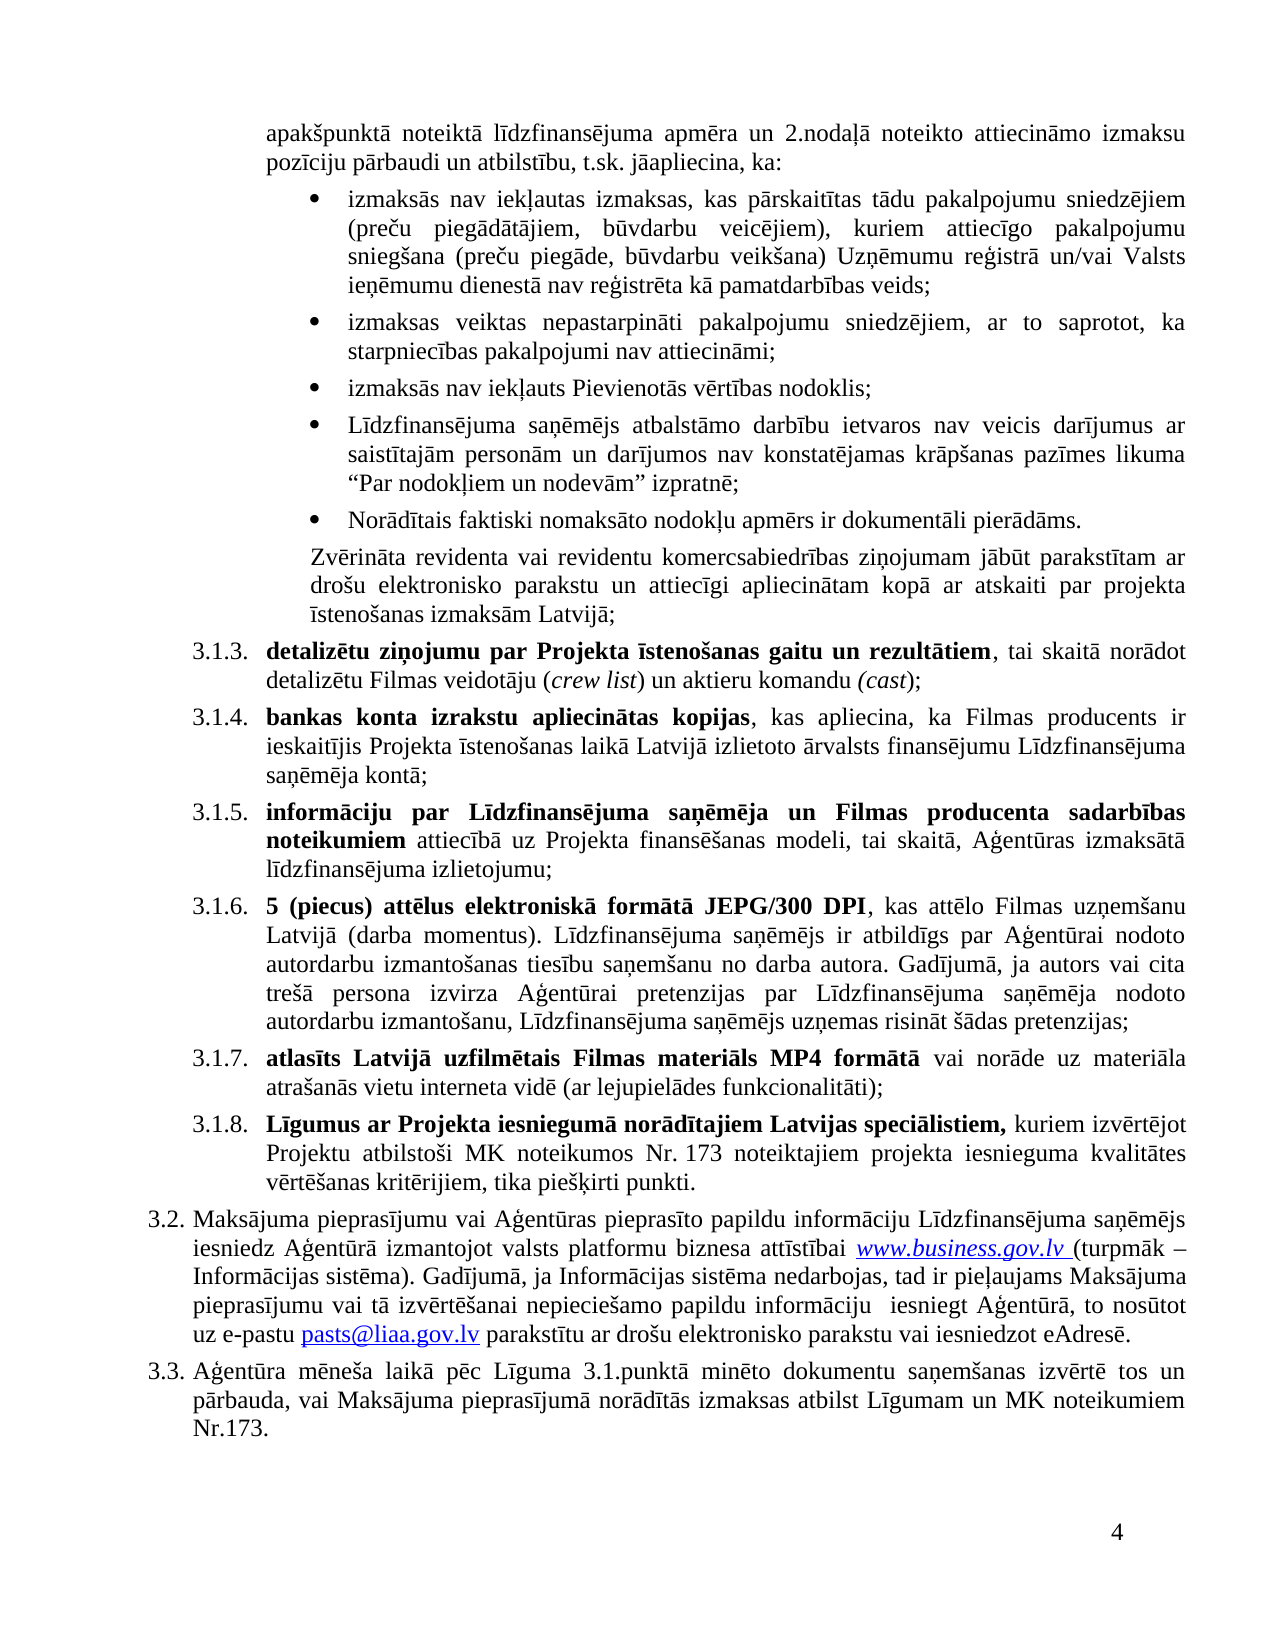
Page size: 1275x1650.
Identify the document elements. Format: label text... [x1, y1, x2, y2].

list Līgumus ar Projekta iesniegumā norādītajiem Latvijas speciālistiem, kuriem izvērtējot Projektu atbilstoši MK noteikumos Nr. 173 noteiktajiem projekta iesnieguma kvalitātes vērtēšanas kritērijiem, tika piešķirti punkti. [192, 1109, 1186, 1196]
list izmaksas veiktas nepastarpināti pakalpojumu sniedzējiem, ar to saprotot, ka starpniecības pakalpojumi nav attiecināmi; [310, 307, 1186, 365]
list Līdzfinansējuma saņēmējs atbalstāmo darbību ietvaros nav veicis darījumus ar saistītajām personām un darījumos nav konstatējamas krāpšanas pazīmes likuma “Par nodokļiem un nodevām” izpratnē; [310, 410, 1186, 496]
list Maksājuma pieprasījumu vai Aģentūras pieprasīto papildu informāciju Līdzfinansējuma saņēmējs iesniedz Aģentūrā izmantojot valsts platformu biznesa attīstībai www.business.gov.lv (turpmāk – Informācijas sistēma). Gadījumā, ja Informācijas sistēma nedarbojas, tad ir pieļaujams Maksājuma pieprasījumu vai tā izvērtēšanai nepieciešamo papildu informāciju iesniegt Aģentūrā, to nosūtot uz e-pastu pasts@liaa.gov.lv parakstītu ar drošu elektronisko parakstu vai iesniedzot eAdresē. [148, 1204, 1186, 1348]
list bankas konta izrakstu apliecinātas kopijas, kas apliecina, ka Filmas producents ir ieskaitījis Projekta īstenošanas laikā Latvijā izlietoto ārvalsts finansējumu Līdzfinansējuma saņēmēja kontā; [192, 702, 1186, 788]
list informāciju par Līdzfinansējuma saņēmēja un Filmas producenta sadarbības noteikumiem attiecībā uz Projekta finansēšanas modeli, tai skaitā, Aģentūras izmaksātā līdzfinansējuma izlietojumu; [192, 797, 1186, 883]
list izmaksās nav iekļauts Pievienotās vērtības nodoklis; [310, 373, 1186, 402]
list detalizētu ziņojumu par Projekta īstenošanas gaitu un rezultātiem, tai skaitā norādot detalizētu Filmas veidotāju (crew list) un aktieru komandu (cast); [192, 636, 1186, 694]
text Zvērināta revidenta vai revidentu komercsabiedrības ziņojumam jābūt parakstītam ar drošu elektronisko parakstu un attiecīgi apliecinātam kopā ar atskaiti par projekta īstenošanas izmaksām Latvijā; [310, 542, 1186, 628]
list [192, 118, 1186, 176]
list Norādītais faktiski nomaksāto nodokļu apmērs ir dokumentāli pierādāms. [310, 505, 1186, 533]
list izmaksās nav iekļautas izmaksas, kas pārskaitītas tādu pakalpojumu sniedzējiem (preču piegādātājiem, būvdarbu veicējiem), kuriem attiecīgo pakalpojumu sniegšana (preču piegāde, būvdarbu veikšana) Uzņēmumu reģistrā un/vai Valsts ieņēmumu dienestā nav reģistrēta kā pamatdarbības veids; [310, 184, 1186, 299]
list Aģentūra mēneša laikā pēc Līguma 3.1.punktā minēto dokumentu saņemšanas izvērtē tos un pārbauda, vai Maksājuma pieprasījumā norādītās izmaksas atbilst Līgumam un MK noteikumiem Nr.173. [148, 1356, 1186, 1442]
list 5 (piecus) attēlus elektroniskā formātā JEPG/300 DPI, kas attēlo Filmas uzņemšanu Latvijā (darba momentus). Līdzfinansējuma saņēmējs ir atbildīgs par Aģentūrai nodoto autordarbu izmantošanas tiesību saņemšanu no darba autora. Gadījumā, ja autors vai cita trešā persona izvirza Aģentūrai pretenzijas par Līdzfinansējuma saņēmēja nodoto autordarbu izmantošanu, Līdzfinansējuma saņēmējs uzņemas risināt šādas pretenzijas; [192, 891, 1186, 1035]
list atlasīts Latvijā uzfilmētais Filmas materiāls MP4 formātā vai norāde uz materiāla atrašanās vietu interneta vidē (ar lejupielādes funkcionalitāti); [192, 1043, 1186, 1101]
